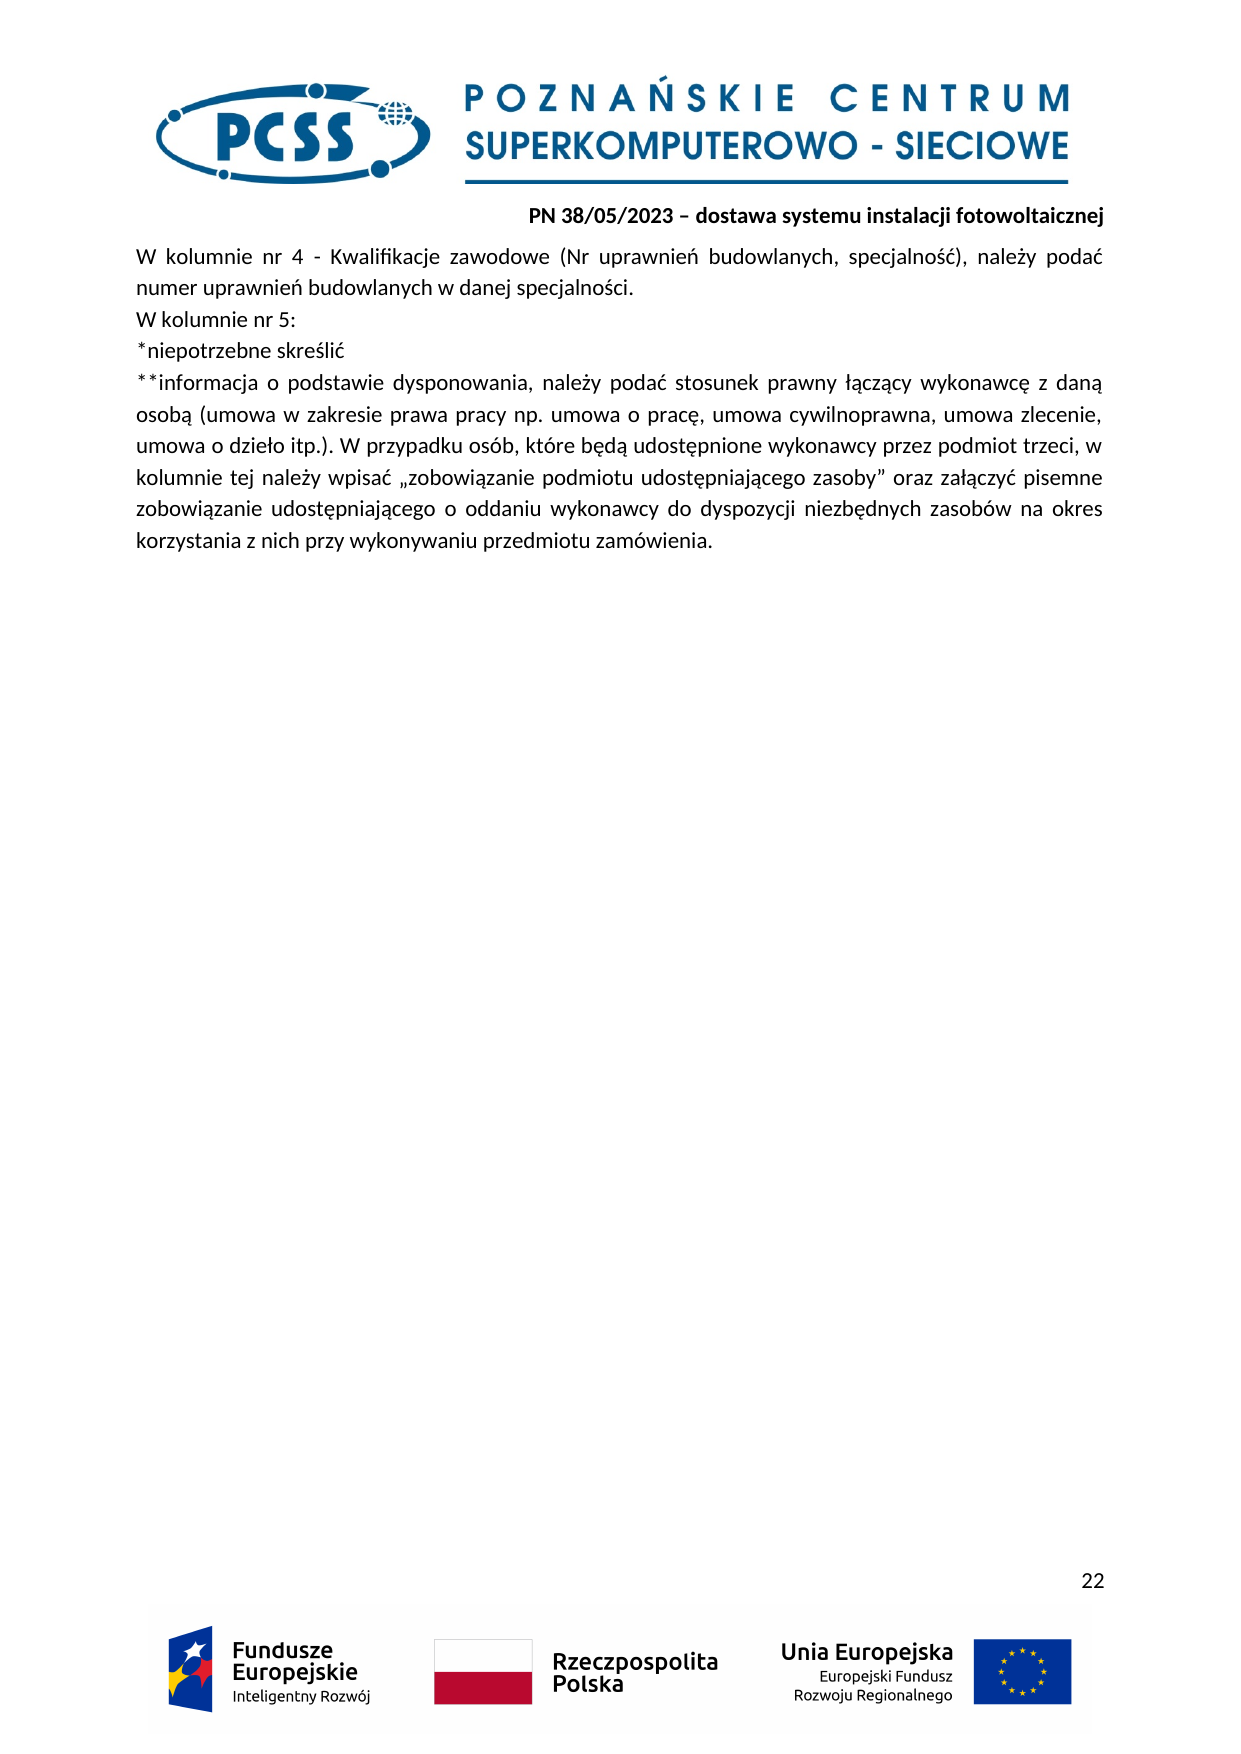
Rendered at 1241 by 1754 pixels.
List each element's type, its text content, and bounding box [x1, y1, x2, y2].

text W kolumnie nr 4 - Kwalifikacje zawodowe (Nr uprawnień budowlanych, specjalność), należy podać numer uprawnień budowlanych w danej specjalności. [136, 242, 1104, 302]
text **informacja o podstawie dysponowania, należy podać stosunek prawny łączący wykonawcę z daną osobą (umowa w zakresie prawa pracy np. umowa o pracę, umowa cywilnoprawna, umowa zlecenie, umowa o dzieło itp.). W przypadku osób, które będą udostępnione wykonawcy przez podmiot trzeci, w kolumnie tej należy wpisać „zobowiązanie podmiotu udostępniającego zasoby” oraz załączyć pisemne zobowiązanie udostępniającego o oddaniu wykonawcy do dyspozycji niezbędnych zasobów na okres korzystania z nich przy wykonywaniu przedmiotu zamówienia. [136, 368, 1104, 554]
text W kolumnie nr 5: [136, 305, 1104, 333]
text *niepotrzebne skreślić [136, 337, 1104, 365]
picture [48, 3, 1174, 184]
picture [147, 1604, 1093, 1734]
